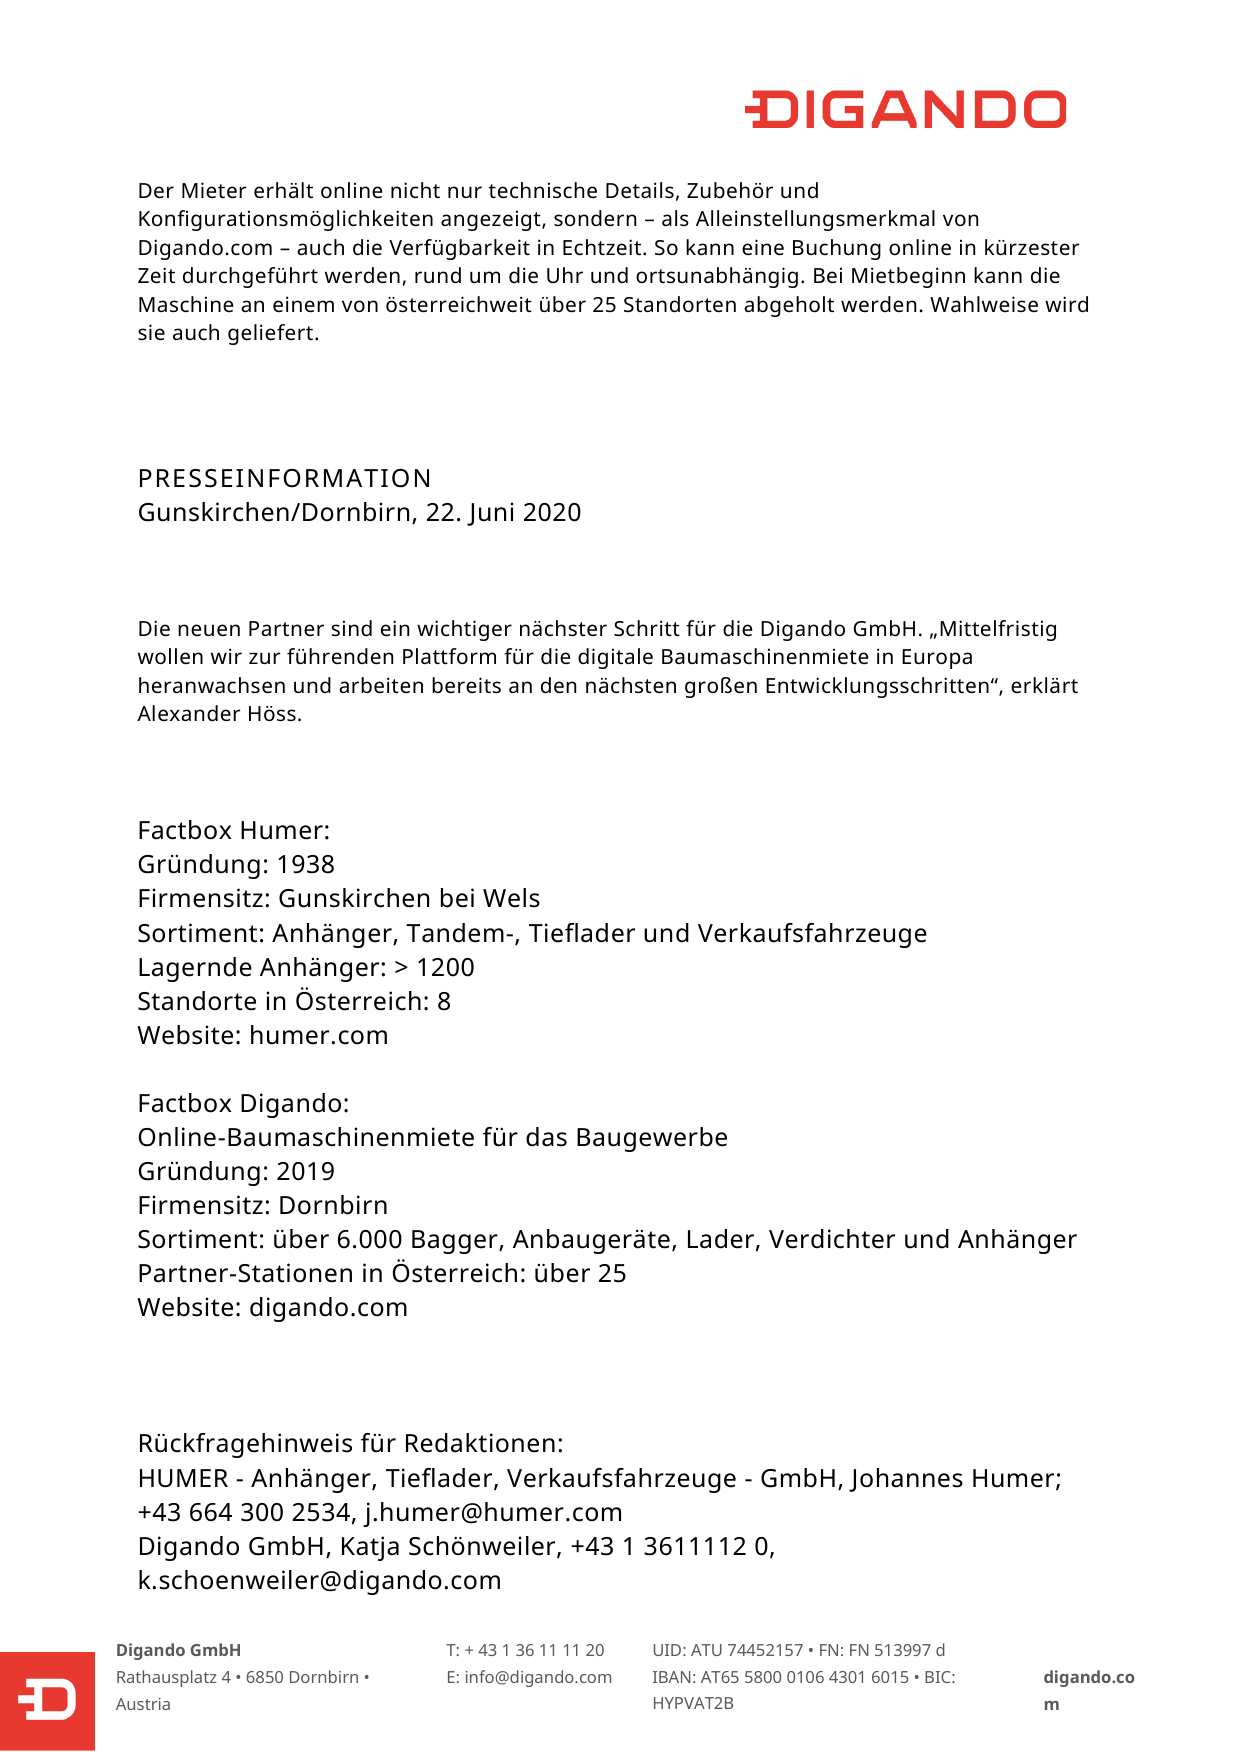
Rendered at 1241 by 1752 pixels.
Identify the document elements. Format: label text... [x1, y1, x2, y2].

picture [745, 87, 1067, 131]
text Standorte in Österreich: 8 [137, 983, 1092, 1017]
text HUMER - Anhänger, Tieflader, Verkaufsfahrzeuge - GmbH, Johannes Humer; +43 664 300 2534, j.humer@humer.com [137, 1460, 1092, 1528]
text Digando GmbH, Katja Schönweiler, +43 1 3611112 0, k.schoenweiler@digando.com [137, 1528, 1092, 1596]
text Lagernde Anhänger: > 1200 [137, 949, 1092, 983]
text Website: digando.com [137, 1290, 1092, 1324]
text Firmensitz: Dornbirn [137, 1188, 1092, 1222]
text Der Mieter erhält online nicht nur technische Details, Zubehör und Konfigurationsmöglichkeiten angezeigt, sondern – als Alleinstellungsmerkmal von Digando.com – auch die Verfügbarkeit in Echtzeit. So kann eine Buchung online in kürzester Zeit durchgeführt werden, rund um die Uhr und ortsunabhängig. Bei Mietbeginn kann die Maschine an einem von österreichweit über 25 Standorten abgeholt werden. Wahlweise wird sie auch geliefert. [137, 176, 1092, 347]
text Gründung: 2019 [137, 1154, 1092, 1188]
picture [0, 1652, 95, 1751]
text Partner-Stationen in Österreich: über 25 [137, 1256, 1092, 1290]
text Sortiment: über 6.000 Bagger, Anbaugeräte, Lader, Verdichter und Anhänger [137, 1222, 1092, 1256]
text Sortiment: Anhänger, Tandem-, Tieflader und Verkaufsfahrzeuge [137, 915, 1092, 949]
text Online-Baumaschinenmiete für das Baugewerbe [137, 1119, 1092, 1154]
text Website: humer.com [137, 1017, 1092, 1051]
text PRESSEINFORMATION [137, 461, 1092, 494]
text Rückfragehinweis für Redaktionen: [137, 1426, 1092, 1460]
text Gründung: 1938 [137, 847, 1092, 881]
text Gunskirchen/Dornbirn, 22. Juni 2020 [137, 494, 1092, 529]
text Die neuen Partner sind ein wichtiger nächster Schritt für die Digando GmbH. „Mittelfristig wollen wir zur führenden Plattform für die digitale Baumaschinenmiete in Europa heranwachsen und arbeiten bereits an den nächsten großen Entwicklungsschritten“, erklärt Alexander Höss. [137, 614, 1092, 728]
text Factbox Digando: [137, 1086, 1092, 1119]
text Factbox Humer: [137, 813, 1092, 847]
text Firmensitz: Gunskirchen bei Wels [137, 881, 1092, 915]
